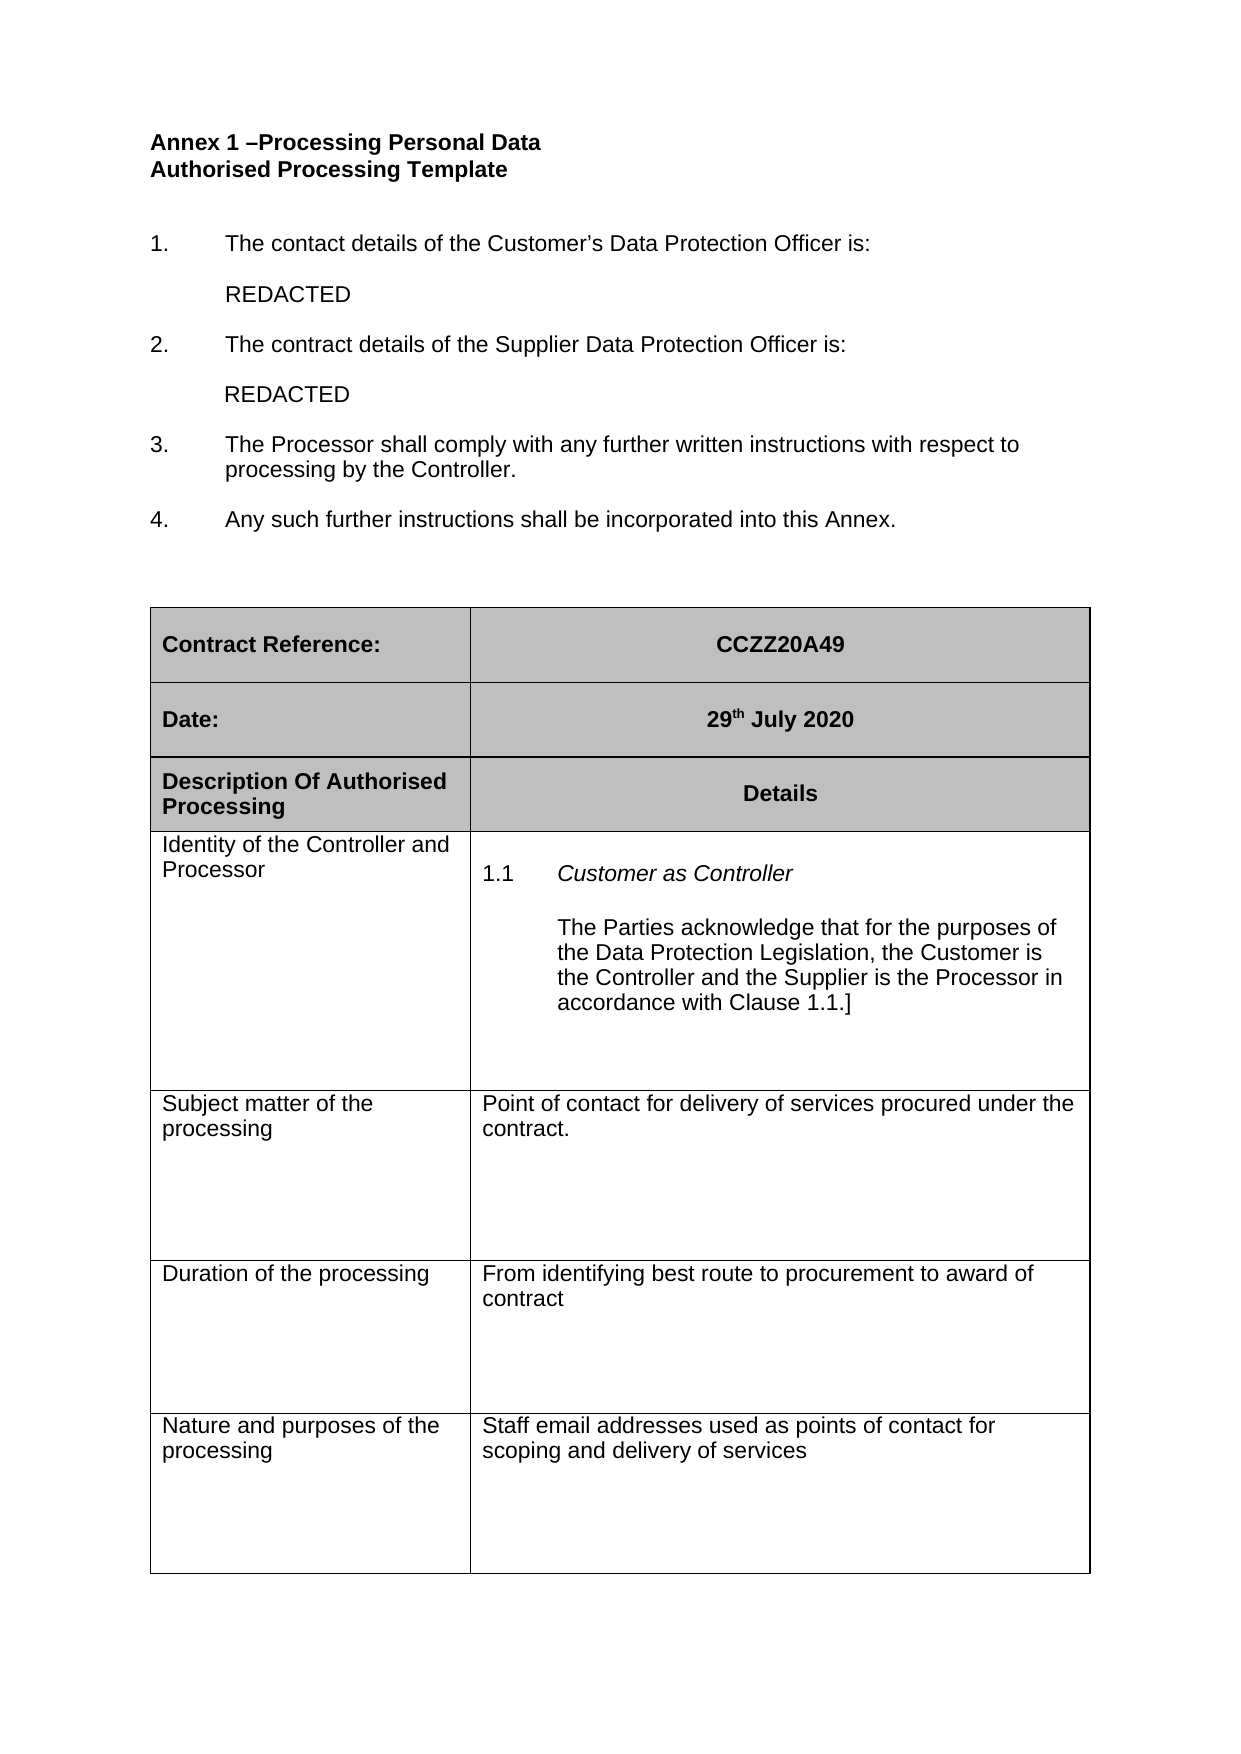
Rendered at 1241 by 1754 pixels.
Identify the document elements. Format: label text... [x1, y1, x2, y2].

list The contact details of the Customer’s Data Protection Officer is: [150, 231, 1090, 256]
table_cell Point of contact for delivery of services procured under the contract. [471, 1091, 1089, 1260]
text Authorised Processing Template [150, 156, 1090, 182]
table_cell Nature and purposes of the processing [151, 1414, 470, 1572]
text REDACTED [224, 382, 1090, 407]
table_cell Subject matter of the processing [151, 1091, 470, 1260]
table_cell From identifying best route to procurement to award of contract [471, 1261, 1089, 1412]
table_header Contract Reference: [151, 608, 470, 682]
table_header CCZZ20A49 [471, 608, 1089, 682]
table_cell Date: [151, 683, 470, 756]
list Any such further instructions shall be incorporated into this Annex. [150, 507, 1090, 532]
table_cell Staff email addresses used as points of contact for scoping and delivery of services [471, 1414, 1089, 1572]
list The Processor shall comply with any further written instructions with respect to processing by the Controller. [150, 432, 1090, 482]
table_cell Details [471, 758, 1089, 831]
text Annex 1 –Processing Personal Data [150, 129, 1090, 156]
table_cell Description Of Authorised Processing [151, 758, 470, 831]
table_cell Duration of the processing [151, 1261, 470, 1412]
table_cell 29th July 2020 [471, 683, 1089, 756]
table_cell Identity of the Controller and Processor [151, 832, 470, 1090]
list The contract details of the Supplier Data Protection Officer is: [150, 332, 1090, 357]
table_cell Customer as Controller The Parties acknowledge that for the purposes of the Data Protection Legislation, the Customer is the Controller and the Supplier is the Processor in accordance with Clause 1.1.] [471, 832, 1089, 1090]
text REDACTED [187, 281, 1090, 307]
